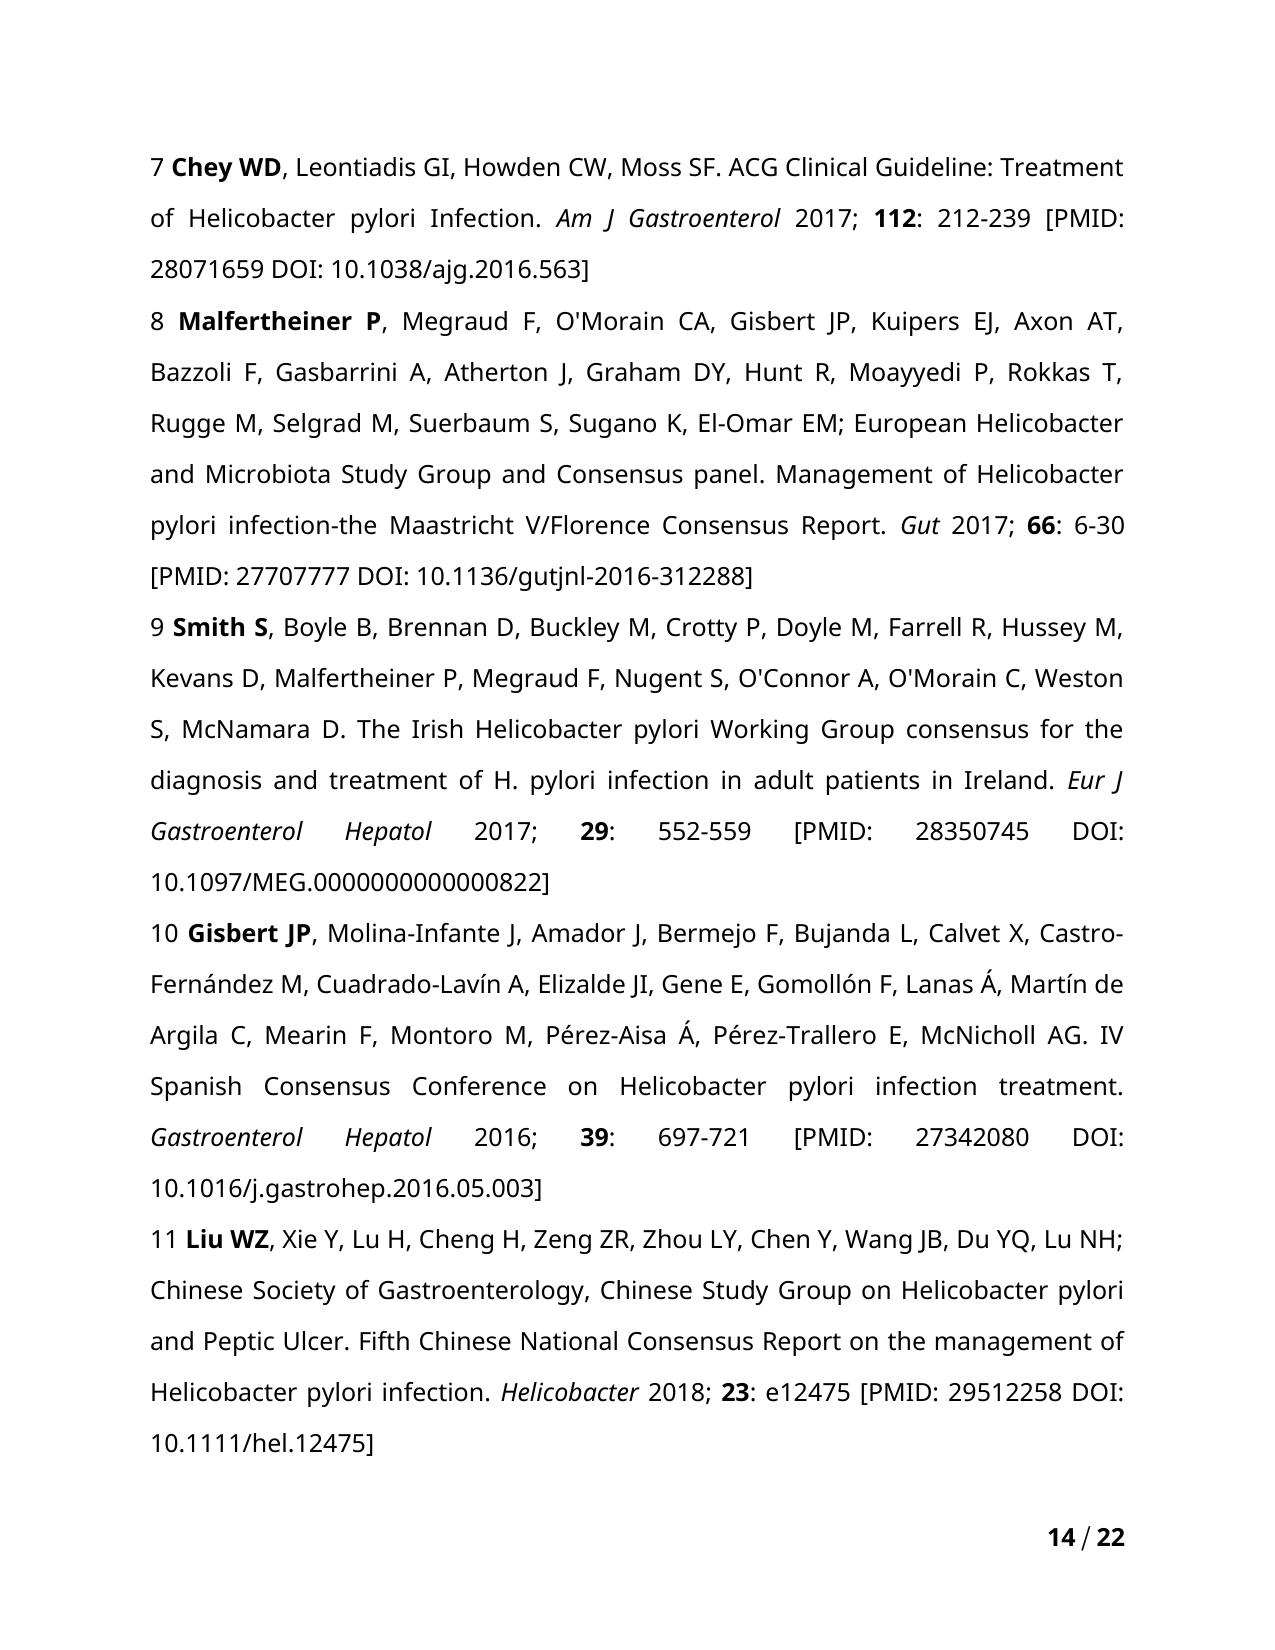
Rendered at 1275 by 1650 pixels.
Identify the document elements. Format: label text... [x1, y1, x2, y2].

text 8 Malfertheiner P, Megraud F, O'Morain CA, Gisbert JP, Kuipers EJ, Axon AT, Bazzoli F, Gasbarrini A, Atherton J, Graham DY, Hunt R, Moayyedi P, Rokkas T, Rugge M, Selgrad M, Suerbaum S, Sugano K, El-Omar EM; European Helicobacter and Microbiota Study Group and Consensus panel. Management of Helicobacter pylori infection-the Maastricht V/Florence Consensus Report. Gut 2017; 66: 6-30 [PMID: 27707777 DOI: 10.1136/gutjnl-2016-312288] [150, 303, 1125, 592]
text 11 Liu WZ, Xie Y, Lu H, Cheng H, Zeng ZR, Zhou LY, Chen Y, Wang JB, Du YQ, Lu NH; Chinese Society of Gastroenterology, Chinese Study Group on Helicobacter pylori and Peptic Ulcer. Fifth Chinese National Consensus Report on the management of Helicobacter pylori infection. Helicobacter 2018; 23: e12475 [PMID: 29512258 DOI: 10.1111/hel.12475] [150, 1222, 1125, 1460]
text 7 Chey WD, Leontiadis GI, Howden CW, Moss SF. ACG Clinical Guideline: Treatment of Helicobacter pylori Infection. Am J Gastroenterol 2017; 112: 212-239 [PMID: 28071659 DOI: 10.1038/ajg.2016.563] [150, 150, 1125, 286]
text 10 Gisbert JP, Molina-Infante J, Amador J, Bermejo F, Bujanda L, Calvet X, Castro-Fernández M, Cuadrado-Lavín A, Elizalde JI, Gene E, Gomollón F, Lanas Á, Martín de Argila C, Mearin F, Montoro M, Pérez-Aisa Á, Pérez-Trallero E, McNicholl AG. IV Spanish Consensus Conference on Helicobacter pylori infection treatment. Gastroenterol Hepatol 2016; 39: 697-721 [PMID: 27342080 DOI: 10.1016/j.gastrohep.2016.05.003] [150, 916, 1125, 1205]
text 9 Smith S, Boyle B, Brennan D, Buckley M, Crotty P, Doyle M, Farrell R, Hussey M, Kevans D, Malfertheiner P, Megraud F, Nugent S, O'Connor A, O'Morain C, Weston S, McNamara D. The Irish Helicobacter pylori Working Group consensus for the diagnosis and treatment of H. pylori infection in adult patients in Ireland. Eur J Gastroenterol Hepatol 2017; 29: 552-559 [PMID: 28350745 DOI: 10.1097/MEG.0000000000000822] [150, 609, 1125, 899]
